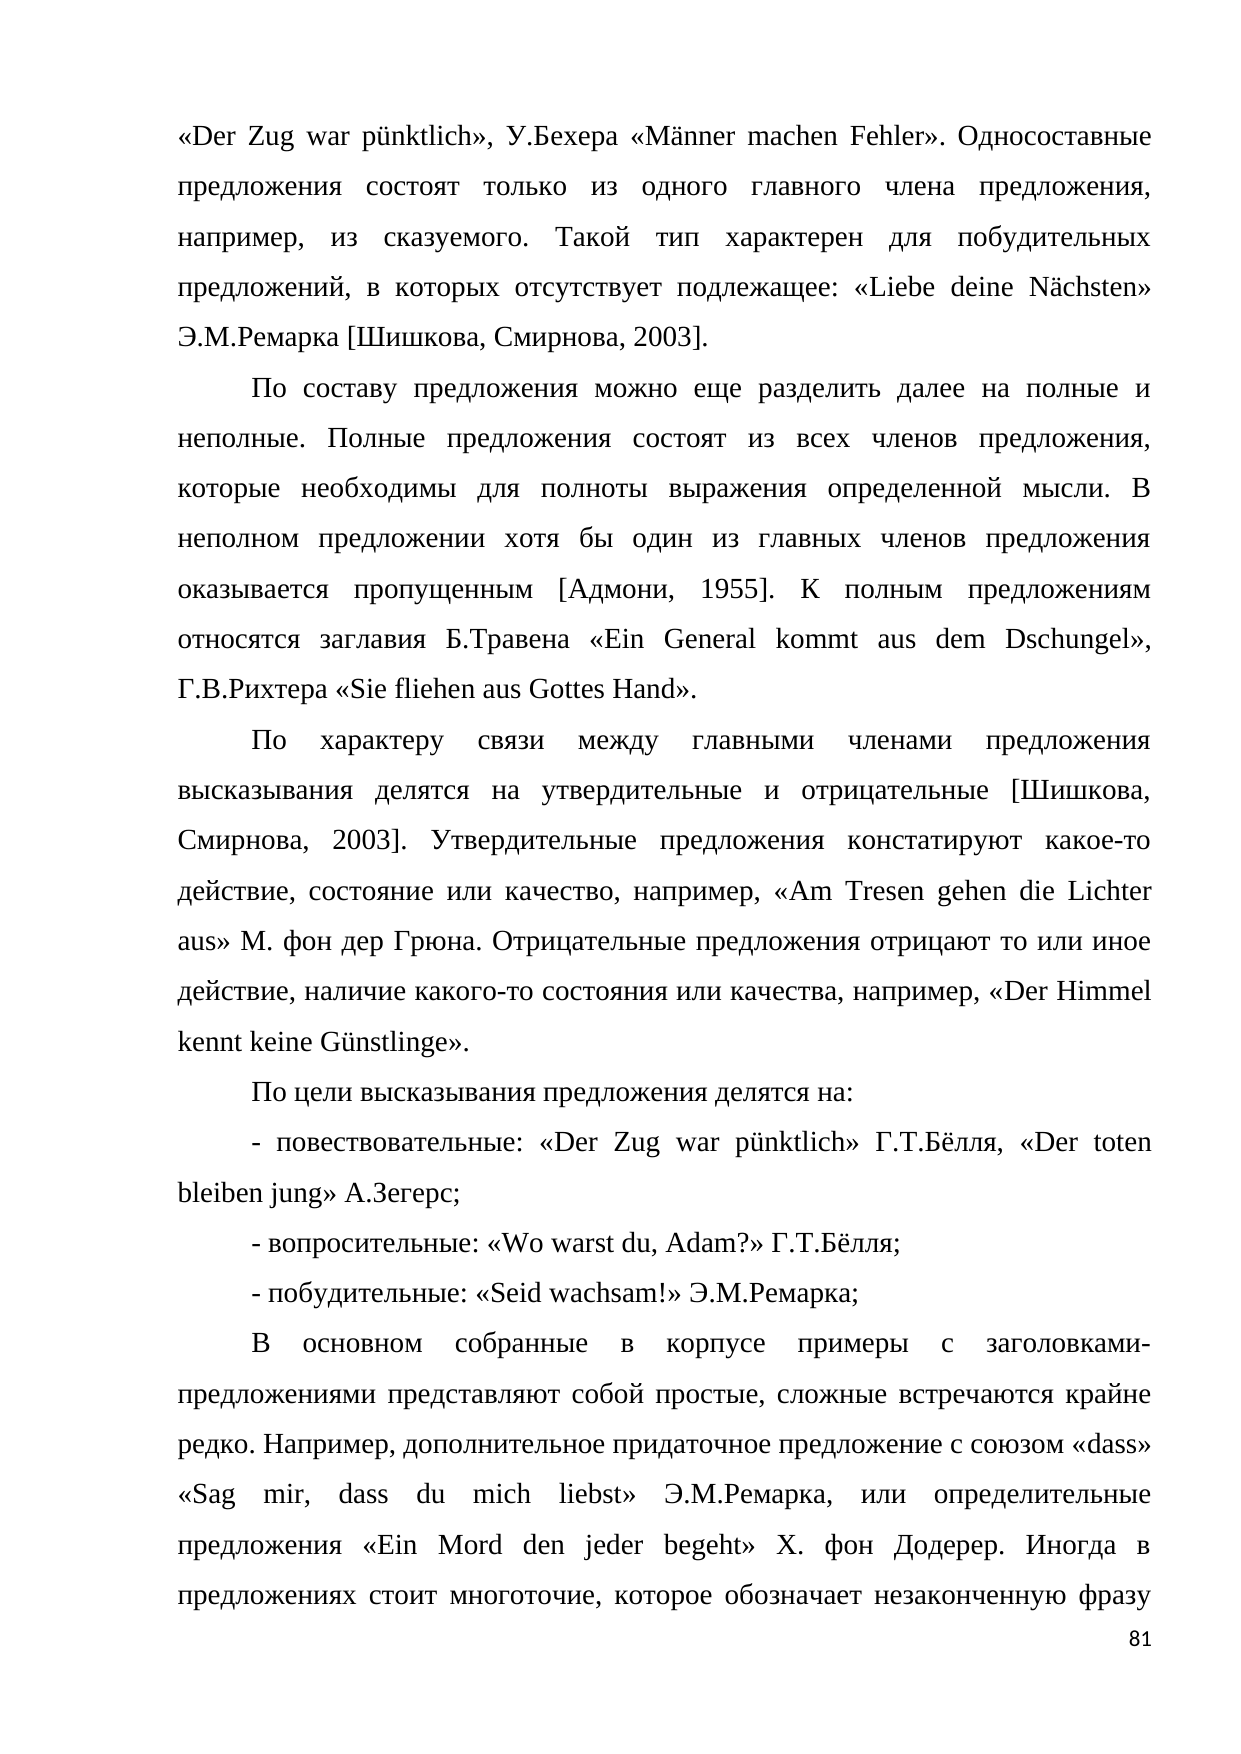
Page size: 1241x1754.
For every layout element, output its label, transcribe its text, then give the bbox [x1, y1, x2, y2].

text - побудительные: «Seid wachsam!» Э.М.Ремарка; [177, 1275, 1152, 1309]
text По цели высказывания предложения делятся на: [177, 1074, 1152, 1108]
text - повествовательные: «Der Zug war pünktlich» Г.Т.Бёлля, «Der toten bleiben jung» А.Зегерс; [177, 1124, 1152, 1208]
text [177, 1326, 1152, 1611]
text По характеру связи между главными членами предложения высказывания делятся на утвердительные и отрицательные [Шишкова, Смирнова, 2003]. Утвердительные предложения констатируют какое-то действие, состояние или качество, например, «Am Tresen gehen die Lichter aus» М. фон дер Грюна. Отрицательные предложения отрицают то или иное действие, наличие какого-то состояния или качества, например, «Der Himmel kennt keine Günstlinge». [177, 722, 1152, 1057]
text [177, 118, 1152, 353]
text - вопросительные: «Wo warst du, Adam?» Г.Т.Бёлля; [177, 1225, 1152, 1258]
text По составу предложения можно еще разделить далее на полные и неполные. Полные предложения состоят из всех членов предложения, которые необходимы для полноты выражения определенной мысли. В неполном предложении хотя бы один из главных членов предложения оказывается пропущенным [Адмони, 1955]. К полным предложениям относятся заглавия Б.Травена «Ein General kommt aus dem Dschungel», Г.В.Рихтера «Sie fliehen aus Gottes Hand». [177, 370, 1152, 705]
